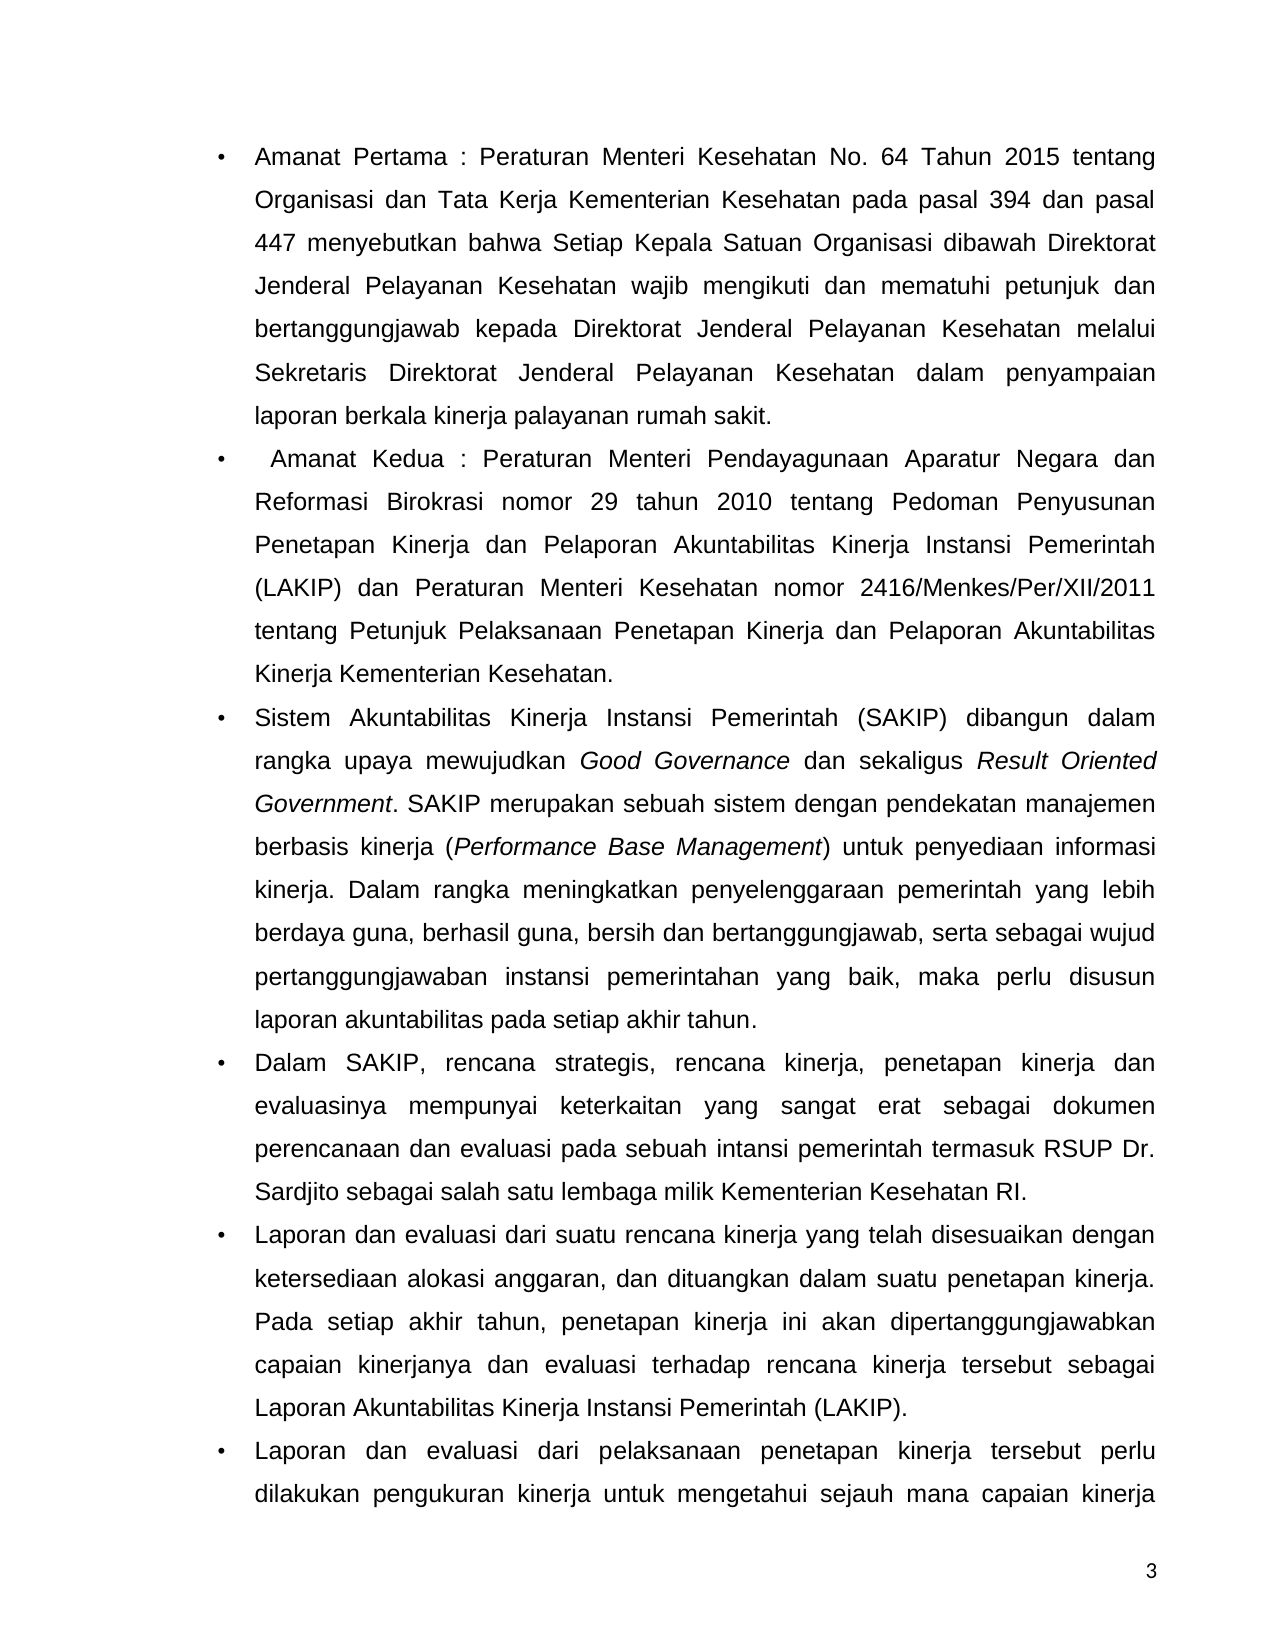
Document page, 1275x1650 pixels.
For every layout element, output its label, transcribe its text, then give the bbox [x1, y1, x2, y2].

list Sistem Akuntabilitas Kinerja Instansi Pemerintah (SAKIP) dibangun dalam rangka upaya mewujudkan Good Governance dan sekaligus Result Oriented Government. SAKIP merupakan sebuah sistem dengan pendekatan manajemen berbasis kinerja (Performance Base Management) untuk penyediaan informasi kinerja. Dalam rangka meningkatkan penyelenggaraan pemerintah yang lebih berdaya guna, berhasil guna, bersih dan bertanggungjawab, serta sebagai wujud pertanggungjawaban instansi pemerintahan yang baik, maka perlu disusun laporan akuntabilitas pada setiap akhir tahun. [217, 703, 1157, 1033]
list Amanat Pertama : Peraturan Menteri Kesehatan No. 64 Tahun 2015 tentang Organisasi dan Tata Kerja Kementerian Kesehatan pada pasal 394 dan pasal 447 menyebutkan bahwa Setiap Kepala Satuan Organisasi dibawah Direktorat Jenderal Pelayanan Kesehatan wajib mengikuti dan mematuhi petunjuk dan bertanggungjawab kepada Direktorat Jenderal Pelayanan Kesehatan melalui Sekretaris Direktorat Jenderal Pelayanan Kesehatan dalam penyampaian laporan berkala kinerja palayanan rumah sakit. [217, 142, 1157, 429]
list Dalam SAKIP, rencana strategis, rencana kinerja, penetapan kinerja dan evaluasinya mempunyai keterkaitan yang sangat erat sebagai dokumen perencanaan dan evaluasi pada sebuah intansi pemerintah termasuk RSUP Dr. Sardjito sebagai salah satu lembaga milik Kementerian Kesehatan RI. [217, 1048, 1157, 1206]
list Amanat Kedua : Peraturan Menteri Pendayagunaan Aparatur Negara dan Reformasi Birokrasi nomor 29 tahun 2010 tentang Pedoman Penyusunan Penetapan Kinerja dan Pelaporan Akuntabilitas Kinerja Instansi Pemerintah (LAKIP) dan Peraturan Menteri Kesehatan nomor 2416/Menkes/Per/XII/2011 tentang Petunjuk Pelaksanaan Penetapan Kinerja dan Pelaporan Akuntabilitas Kinerja Kementerian Kesehatan. [217, 444, 1157, 688]
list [217, 1436, 1157, 1508]
list Laporan dan evaluasi dari suatu rencana kinerja yang telah disesuaikan dengan ketersediaan alokasi anggaran, dan dituangkan dalam suatu penetapan kinerja. Pada setiap akhir tahun, penetapan kinerja ini akan dipertanggungjawabkan capaian kinerjanya dan evaluasi terhadap rencana kinerja tersebut sebagai Laporan Akuntabilitas Kinerja Instansi Pemerintah (LAKIP). [217, 1220, 1157, 1422]
